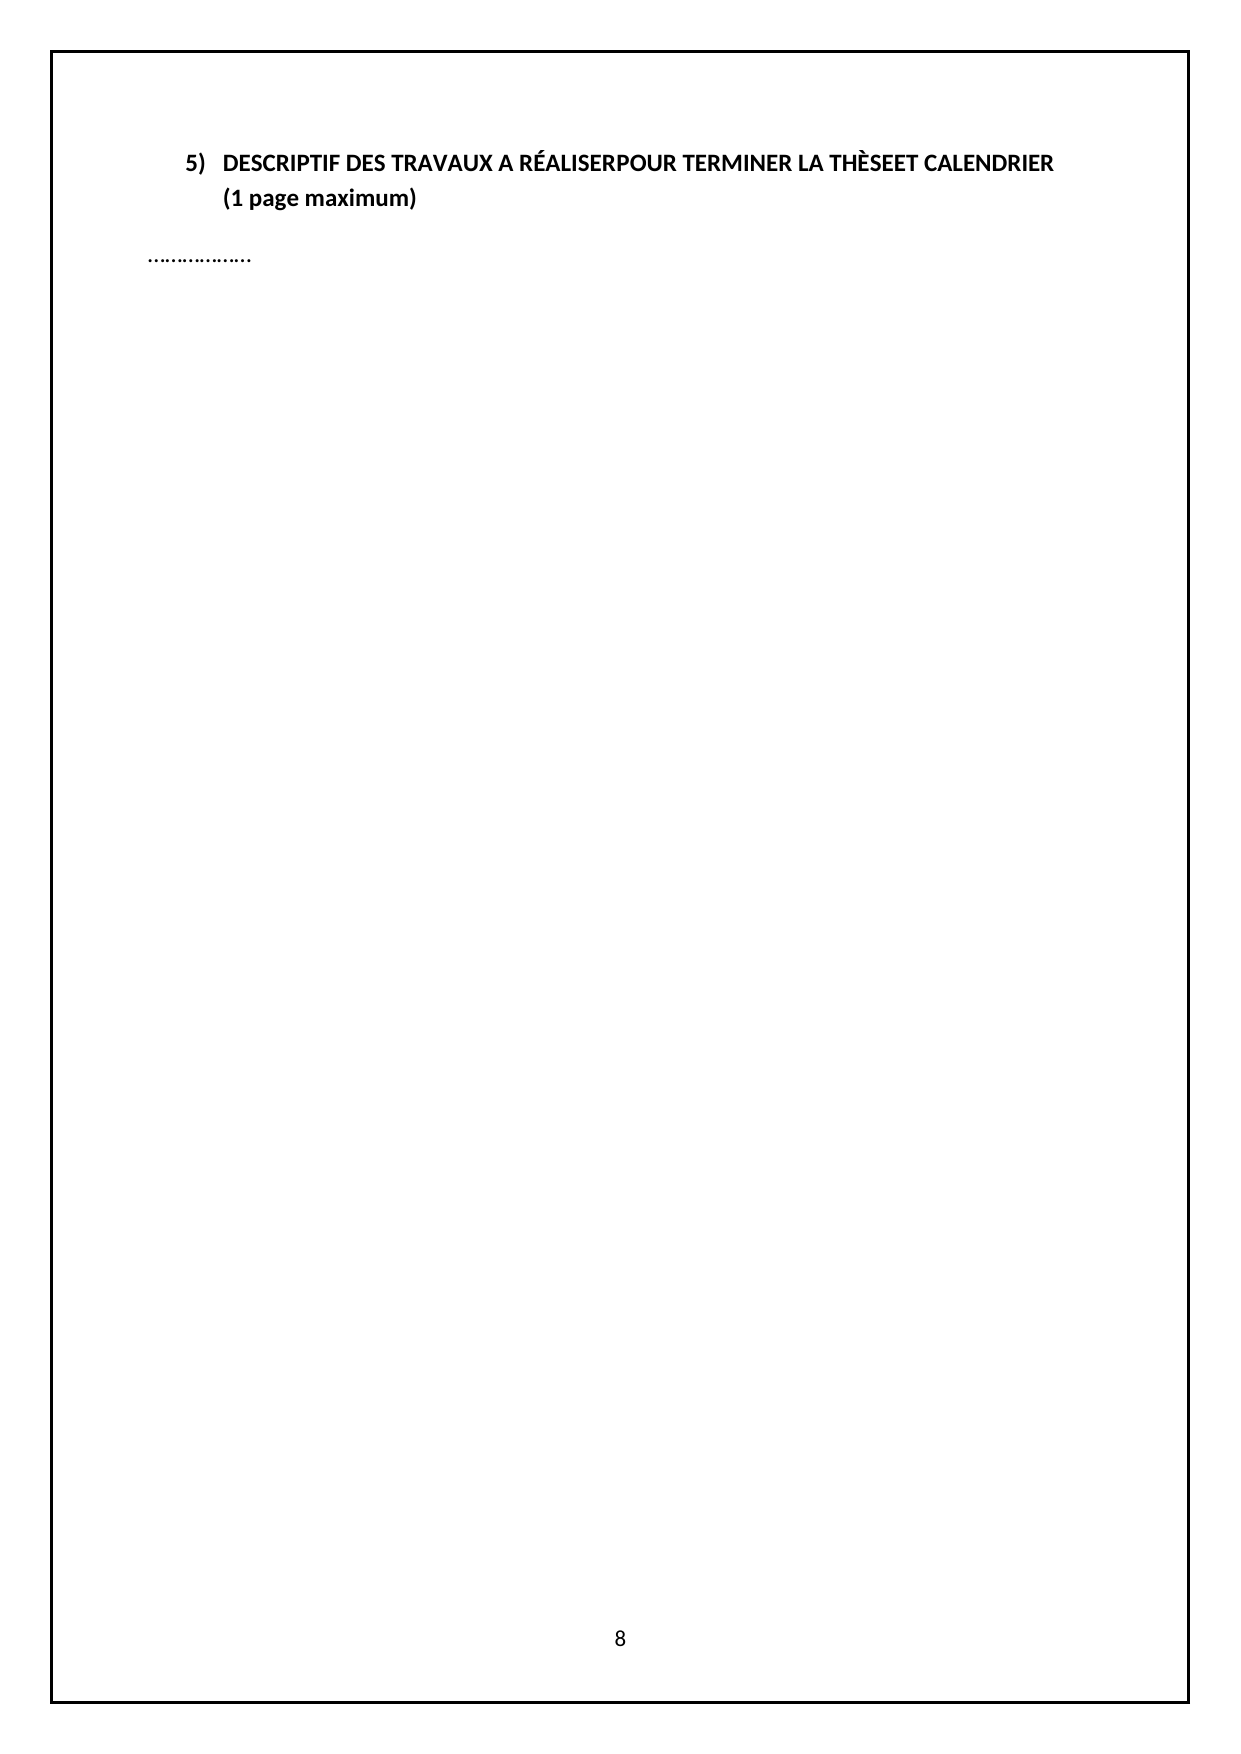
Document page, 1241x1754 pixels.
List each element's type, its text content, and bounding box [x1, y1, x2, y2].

text ……………… [148, 238, 1093, 269]
list DESCRIPTIF DES TRAVAUX A RÉALISERpour terminer la thèseET CALENDRIER [185, 148, 1093, 178]
list (1 page maximum) [223, 183, 1093, 213]
